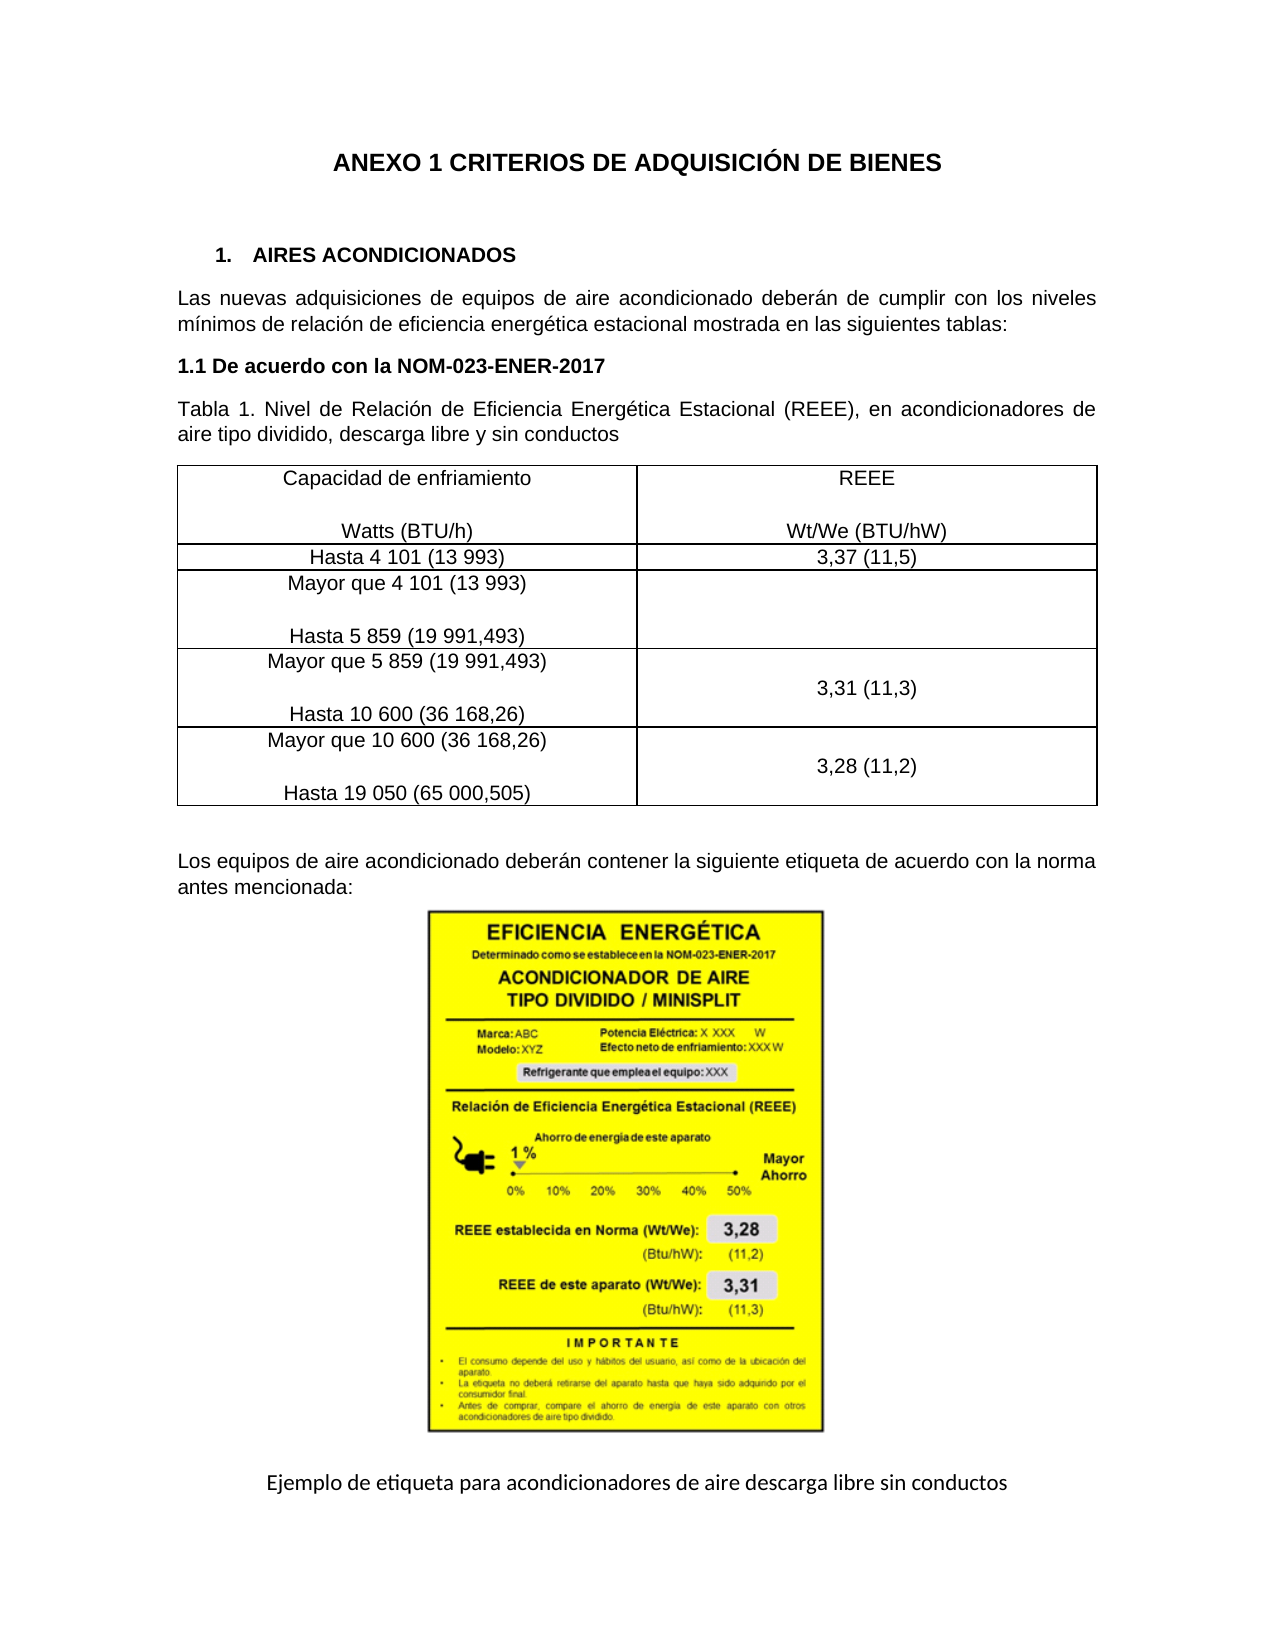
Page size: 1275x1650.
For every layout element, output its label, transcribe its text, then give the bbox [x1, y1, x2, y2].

text Los equipos de aire acondicionado deberán contener la siguiente etiqueta de acuerdo con la norma antes mencionada: [177, 849, 1098, 899]
table_cell 3,37 (11,5) [638, 545, 1096, 569]
text Tabla 1. Nivel de Relación de Eficiencia Energética Estacional (REEE), en acondicionadores de aire tipo dividido, descarga libre y sin conductos [177, 396, 1098, 446]
picture [410, 905, 855, 1448]
table_cell 3,28 (11,2) [638, 728, 1096, 805]
table_cell Mayor que 5 859 (19 991,493) Hasta 10 600 (36 168,26) [178, 649, 636, 726]
table_cell [638, 571, 1096, 647]
table_cell Hasta 4 101 (13 993) [178, 545, 636, 569]
text ANEXO 1 CRITERIOS DE ADQUISICIÓN DE BIENES [177, 148, 1098, 176]
table_cell 3,31 (11,3) [638, 649, 1096, 726]
table_header Capacidad de enfriamiento Watts (BTU/h) [178, 466, 636, 543]
list AIRES ACONDICIONADOS [215, 243, 1098, 267]
text Las nuevas adquisiciones de equipos de aire acondicionado deberán de cumplir con los niveles mínimos de relación de eficiencia energética estacional mostrada en las siguientes tablas: [177, 286, 1098, 335]
table_cell Mayor que 4 101 (13 993) Hasta 5 859 (19 991,493) [178, 571, 636, 647]
table_cell Mayor que 10 600 (36 168,26) Hasta 19 050 (65 000,505) [178, 728, 636, 805]
table_header REEE Wt/We (BTU/hW) [638, 466, 1096, 543]
text 1.1 De acuerdo con la NOM-023-ENER-2017 [177, 354, 1098, 378]
